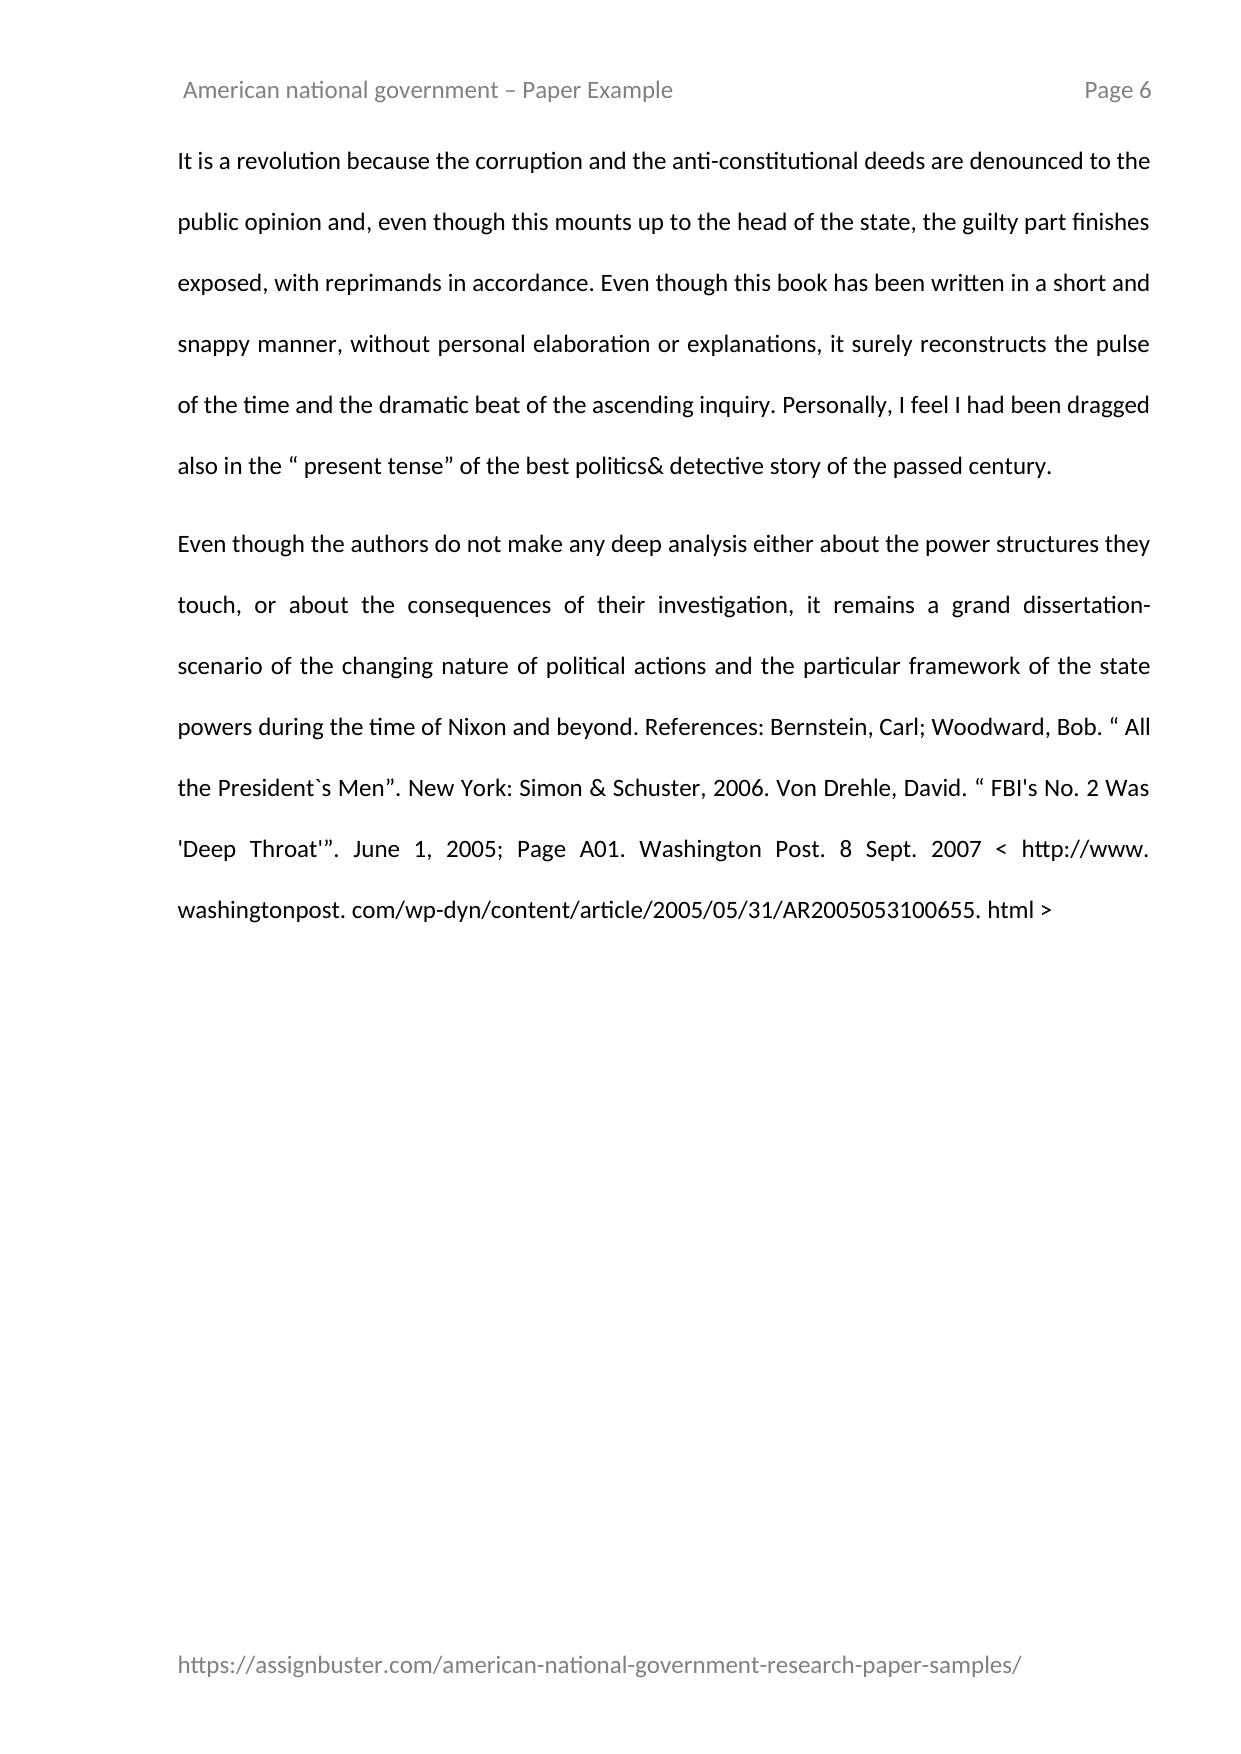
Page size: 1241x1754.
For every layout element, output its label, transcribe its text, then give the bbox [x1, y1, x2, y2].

text Even though the authors do not make any deep analysis either about the power structures they touch, or about the consequences of their investigation, it remains a grand dissertation-scenario of the changing nature of political actions and the particular framework of the state powers during the time of Nixon and beyond. References: Bernstein, Carl; Woodward, Bob. “ All the President`s Men”. New York: Simon & Schuster, 2006. Von Drehle, David. “ FBI's No. 2 Was 'Deep Throat'”. June 1, 2005; Page A01. Washington Post. 8 Sept. 2007 < http://www. washingtonpost. com/wp-dyn/content/article/2005/05/31/AR2005053100655. html > [177, 528, 1152, 925]
text It is a revolution because the corruption and the anti-constitutional deeds are denounced to the public opinion and, even though this mounts up to the head of the state, the guilty part finishes exposed, with reprimands in accordance. Even though this book has been written in a short and snappy manner, without personal elaboration or explanations, it surely reconstructs the pulse of the time and the dramatic beat of the ascending inquiry. Personally, I feel I had been dragged also in the “ present tense” of the best politics& detective story of the passed century. [177, 145, 1152, 481]
